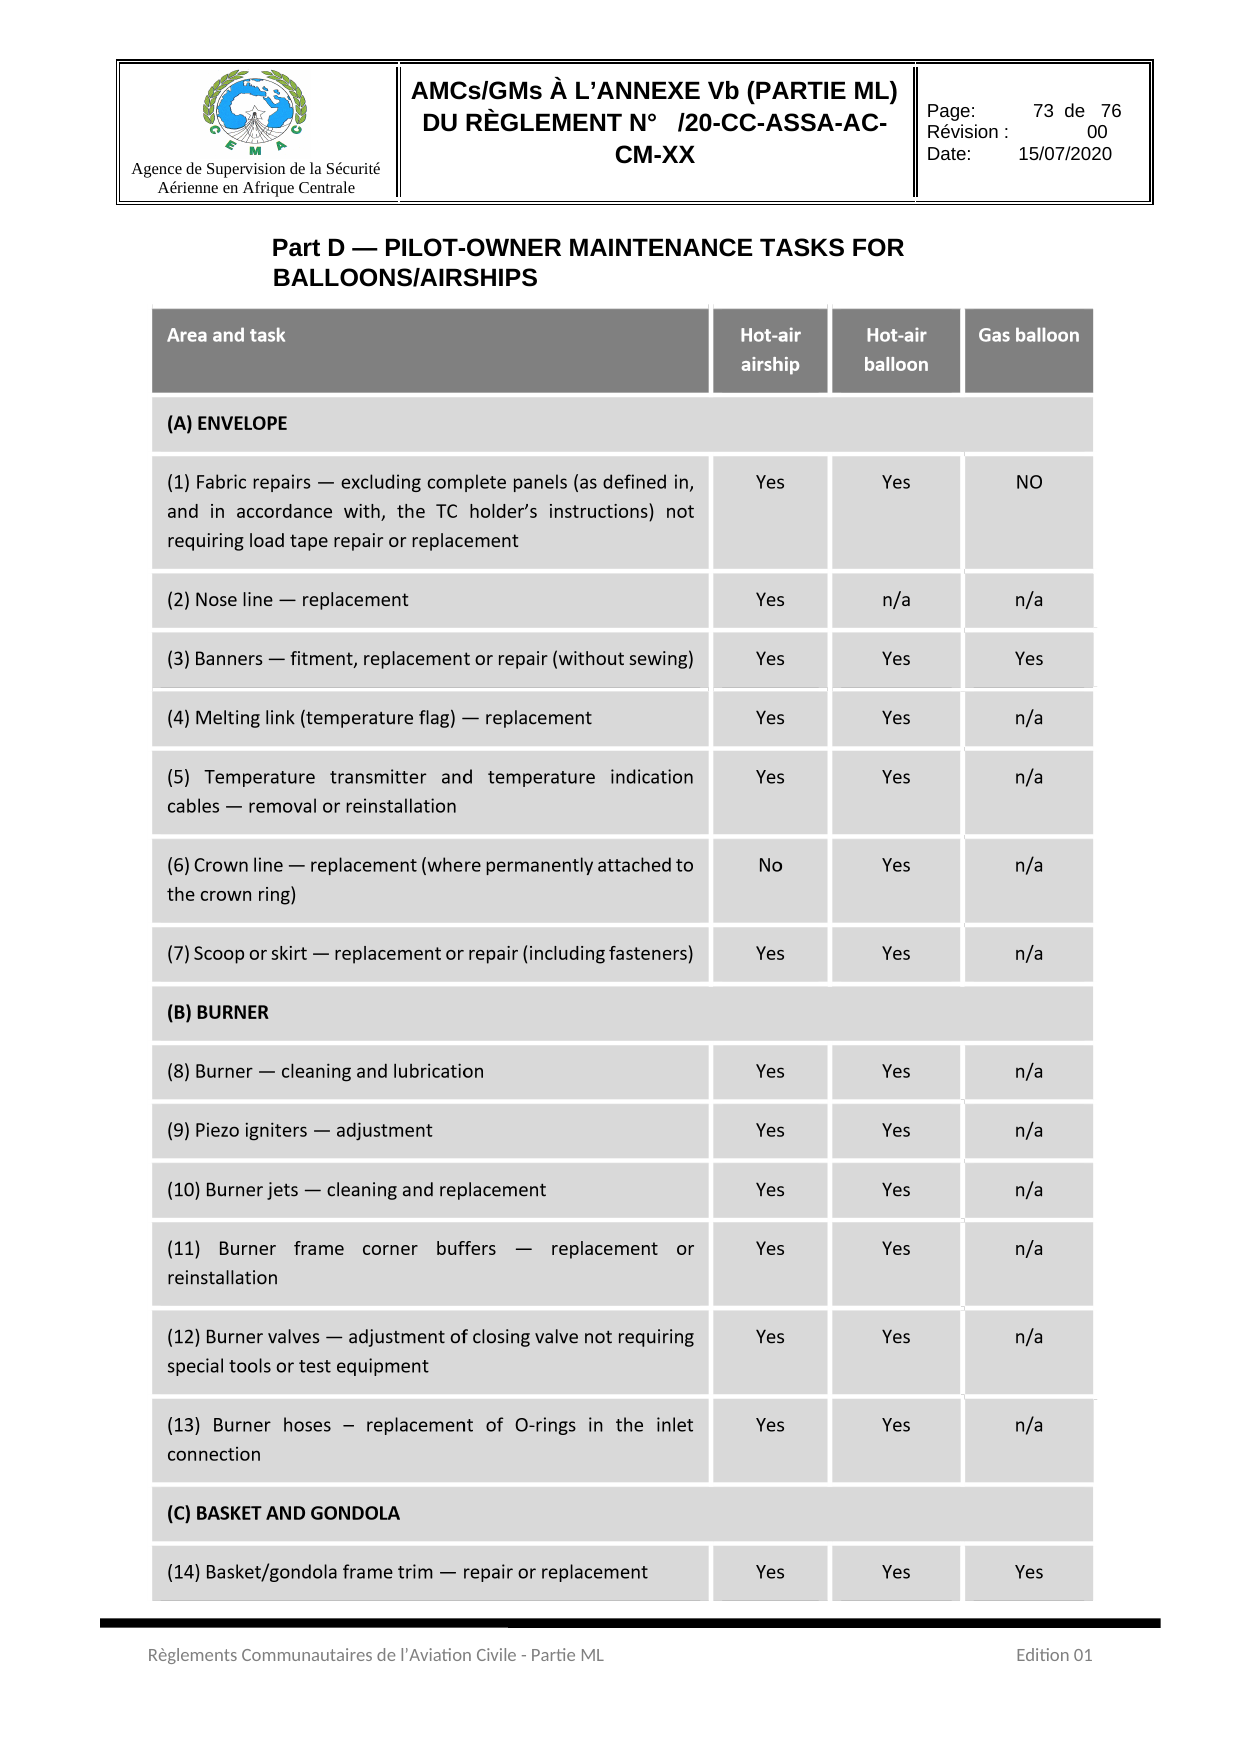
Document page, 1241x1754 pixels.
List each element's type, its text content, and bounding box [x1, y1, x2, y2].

picture [147, 303, 1098, 1601]
subtitle Part D — PILOT-OWNER MAINTENANCE TASKS FOR BALLOONS/AIRSHIPS [272, 233, 1087, 292]
